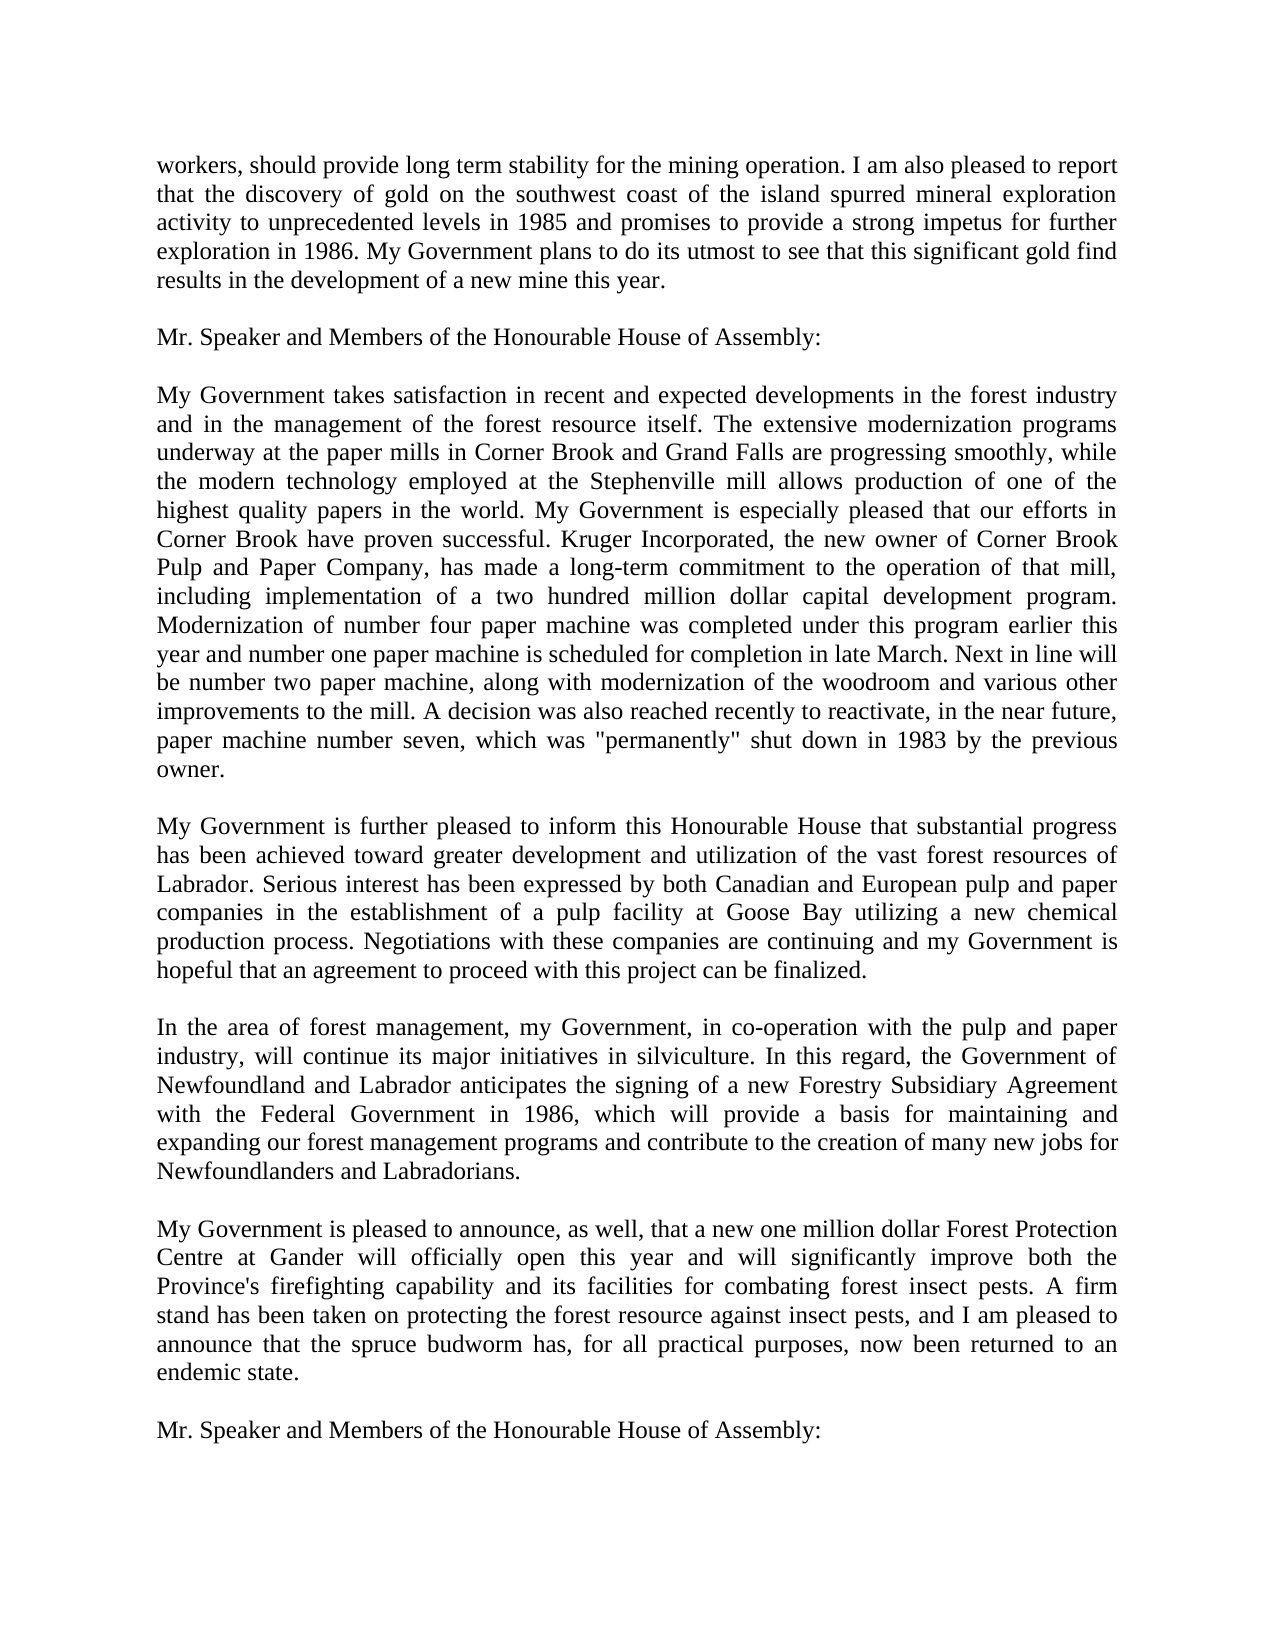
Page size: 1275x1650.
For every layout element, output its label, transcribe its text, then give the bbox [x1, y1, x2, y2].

text Mr. Speaker and Members of the Honourable House of Assembly: [156, 322, 1118, 351]
text My Government is pleased to announce, as well, that a new one million dollar Forest Protection Centre at Gander will officially open this year and will significantly improve both the Province's firefighting capability and its facilities for combating forest insect pests. A firm stand has been taken on protecting the forest resource against insect pests, and I am pleased to announce that the spruce budworm has, for all practical purposes, now been returned to an endemic state. [156, 1214, 1118, 1386]
text My Government takes satisfaction in recent and expected developments in the forest industry and in the management of the forest resource itself. The extensive modernization programs underway at the paper mills in Corner Brook and Grand Falls are progressing smoothly, while the modern technology employed at the Stephenville mill allows production of one of the highest quality papers in the world. My Government is especially pleased that our efforts in Corner Brook have proven successful. Kruger Incorporated, the new owner of Corner Brook Pulp and Paper Company, has made a long-term commitment to the operation of that mill, including implementation of a two hundred million dollar capital development program. Modernization of number four paper machine was completed under this program earlier this year and number one paper machine is scheduled for completion in late March. Next in line will be number two paper machine, along with modernization of the woodroom and various other improvements to the mill. A decision was also reached recently to reactivate, in the near future, paper machine number seven, which was "permanently" shut down in 1983 by the previous owner. [156, 380, 1118, 782]
text Mr. Speaker and Members of the Honourable House of Assembly: [156, 1415, 1118, 1444]
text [156, 150, 1118, 294]
text My Government is further pleased to inform this Honourable House that substantial progress has been achieved toward greater development and utilization of the vast forest resources of Labrador. Serious interest has been expressed by both Canadian and European pulp and paper companies in the establishment of a pulp facility at Goose Bay utilizing a new chemical production process. Negotiations with these companies are continuing and my Government is hopeful that an agreement to proceed with this project can be finalized. [156, 811, 1118, 984]
text In the area of forest management, my Government, in co-operation with the pulp and paper industry, will continue its major initiatives in silviculture. In this regard, the Government of Newfoundland and Labrador anticipates the signing of a new Forestry Subsidiary Agreement with the Federal Government in 1986, which will provide a basis for maintaining and expanding our forest management programs and contribute to the creation of many new jobs for Newfoundlanders and Labradorians. [156, 1012, 1118, 1185]
